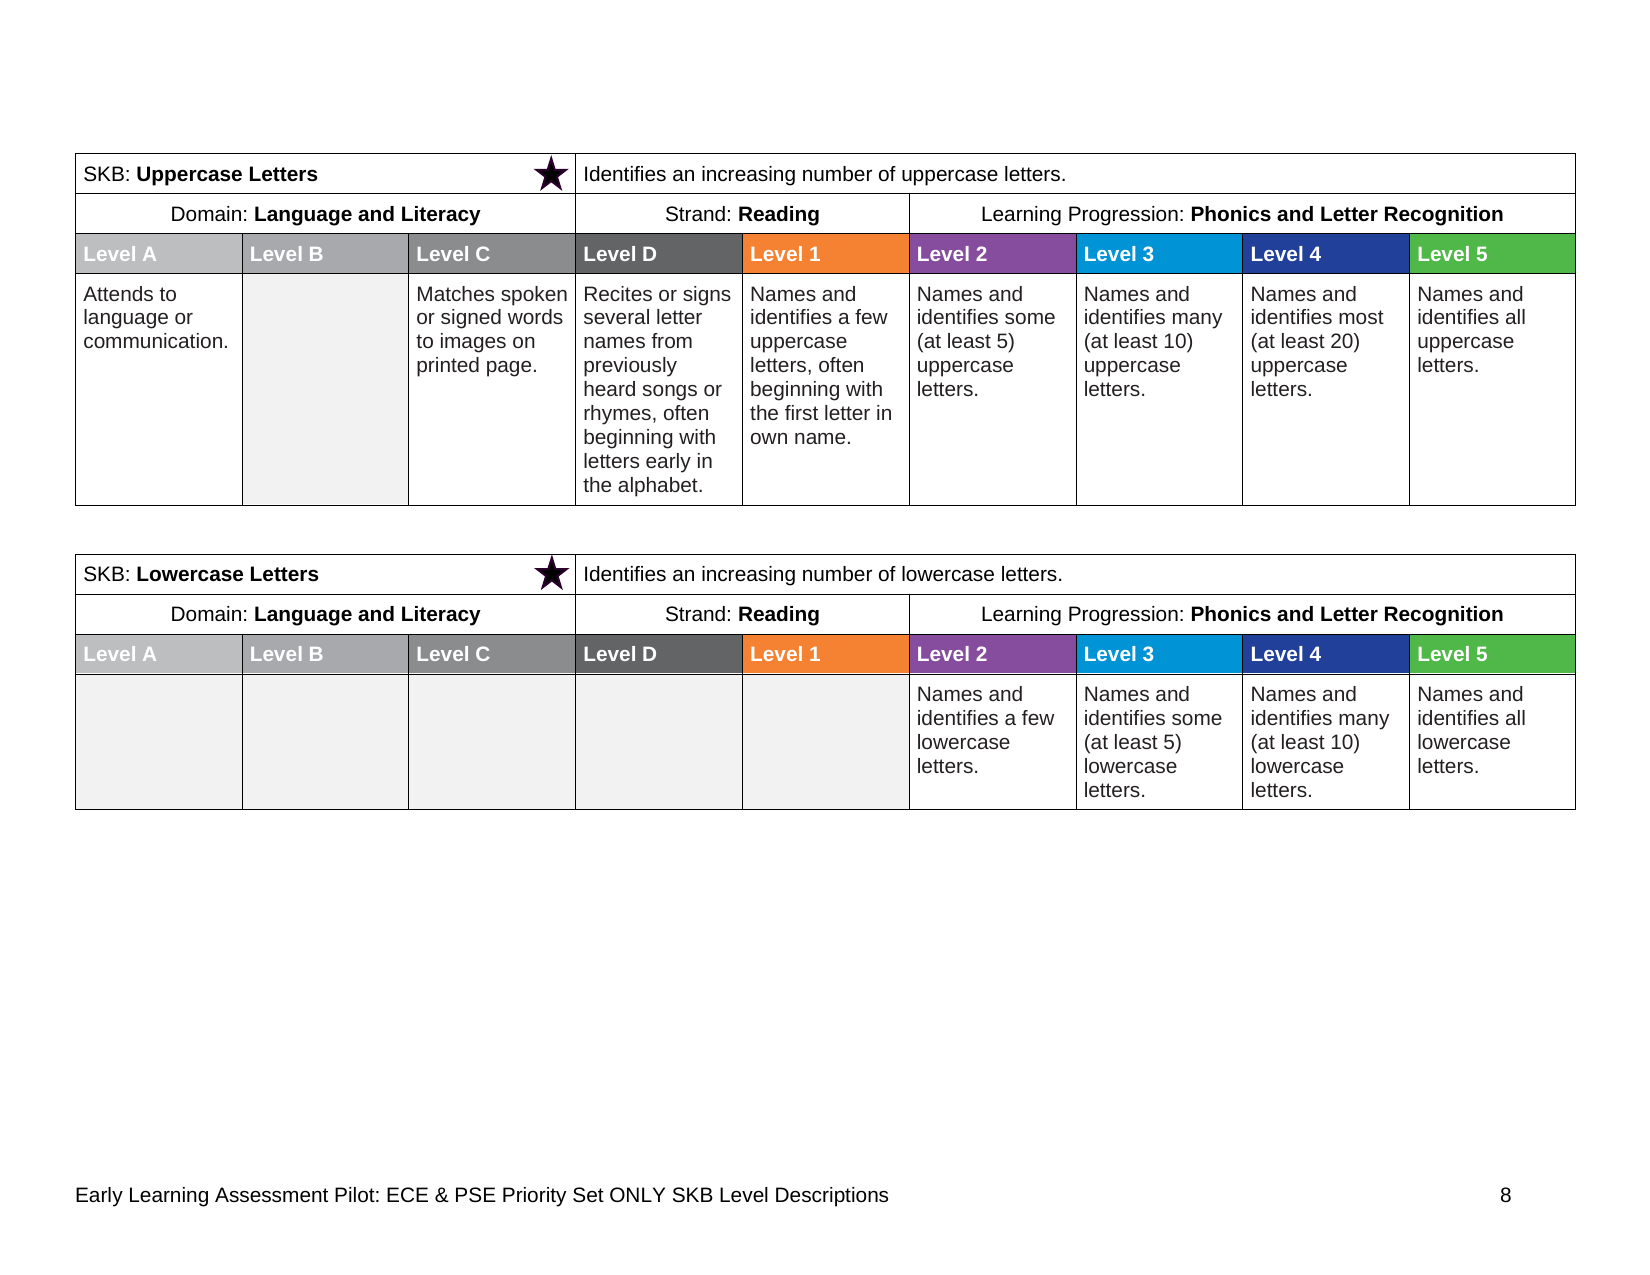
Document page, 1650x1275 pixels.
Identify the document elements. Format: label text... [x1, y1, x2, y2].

table_cell [409, 675, 575, 809]
table_cell Attends to language or communication. [76, 274, 242, 504]
table_cell Matches spoken or signed words to images on printed page. [409, 274, 575, 504]
table_cell Names and identifies many (at least 10) uppercase letters. [1077, 274, 1242, 504]
table_cell Names and identifies some (at least 5) uppercase letters. [910, 274, 1076, 504]
table_cell Names and identifies all lowercase letters. [1410, 675, 1575, 809]
table_header Identifies an increasing number of lowercase letters. [576, 555, 1575, 593]
table_cell Level 3 [1077, 234, 1242, 273]
table_cell Level 1 [743, 635, 909, 673]
table_cell Level B [243, 635, 408, 673]
table_cell Level 5 [1410, 635, 1575, 673]
table_cell Level 3 [1077, 635, 1242, 673]
table_cell Level B [243, 234, 408, 273]
table_cell Learning Progression: Phonics and Letter Recognition [910, 194, 1575, 233]
table_cell Strand: Reading [576, 595, 909, 633]
table_cell Names and identifies many (at least 10) lowercase letters. [1243, 675, 1409, 809]
table_cell Names and identifies a few lowercase letters. [910, 675, 1076, 809]
table_cell Names and identifies all uppercase letters. [1410, 274, 1575, 504]
table_cell Level A [76, 234, 242, 273]
table_cell Level 4 [1243, 234, 1409, 273]
table_cell Level A [76, 635, 242, 673]
table_cell Names and identifies some (at least 5) lowercase letters. [1077, 675, 1242, 809]
table_header Identifies an increasing number of uppercase letters. [576, 154, 1575, 193]
table_cell Level 5 [1410, 234, 1575, 273]
table_cell Level 2 [910, 635, 1076, 673]
table_cell Level 4 [1243, 635, 1409, 673]
table_header SKB: Lowercase Letters [76, 555, 575, 593]
table_cell [243, 274, 408, 504]
table_cell [243, 675, 408, 809]
table_cell Level C [409, 635, 575, 673]
table_cell Level C [409, 234, 575, 273]
table_cell Level 2 [910, 234, 1076, 273]
table_cell Recites or signs several letter names from previously heard songs or rhymes, often beginning with letters early in the alphabet. [576, 274, 742, 504]
table_cell Domain: Language and Literacy [76, 595, 575, 633]
table_cell Domain: Language and Literacy [76, 194, 575, 233]
table_cell Names and identifies most (at least 20) uppercase letters. [1243, 274, 1409, 504]
table_cell [576, 675, 742, 809]
table_header SKB: Uppercase Letters [76, 154, 575, 193]
table_cell Strand: Reading [576, 194, 909, 233]
table_cell Level 1 [743, 234, 909, 273]
table_cell [76, 675, 242, 809]
table_cell Level D [576, 234, 742, 273]
table_cell Learning Progression: Phonics and Letter Recognition [910, 595, 1575, 633]
table_cell Level D [576, 635, 742, 673]
table_cell [743, 675, 909, 809]
table_cell Names and identifies a few uppercase letters, often beginning with the first letter in own name. [743, 274, 909, 504]
